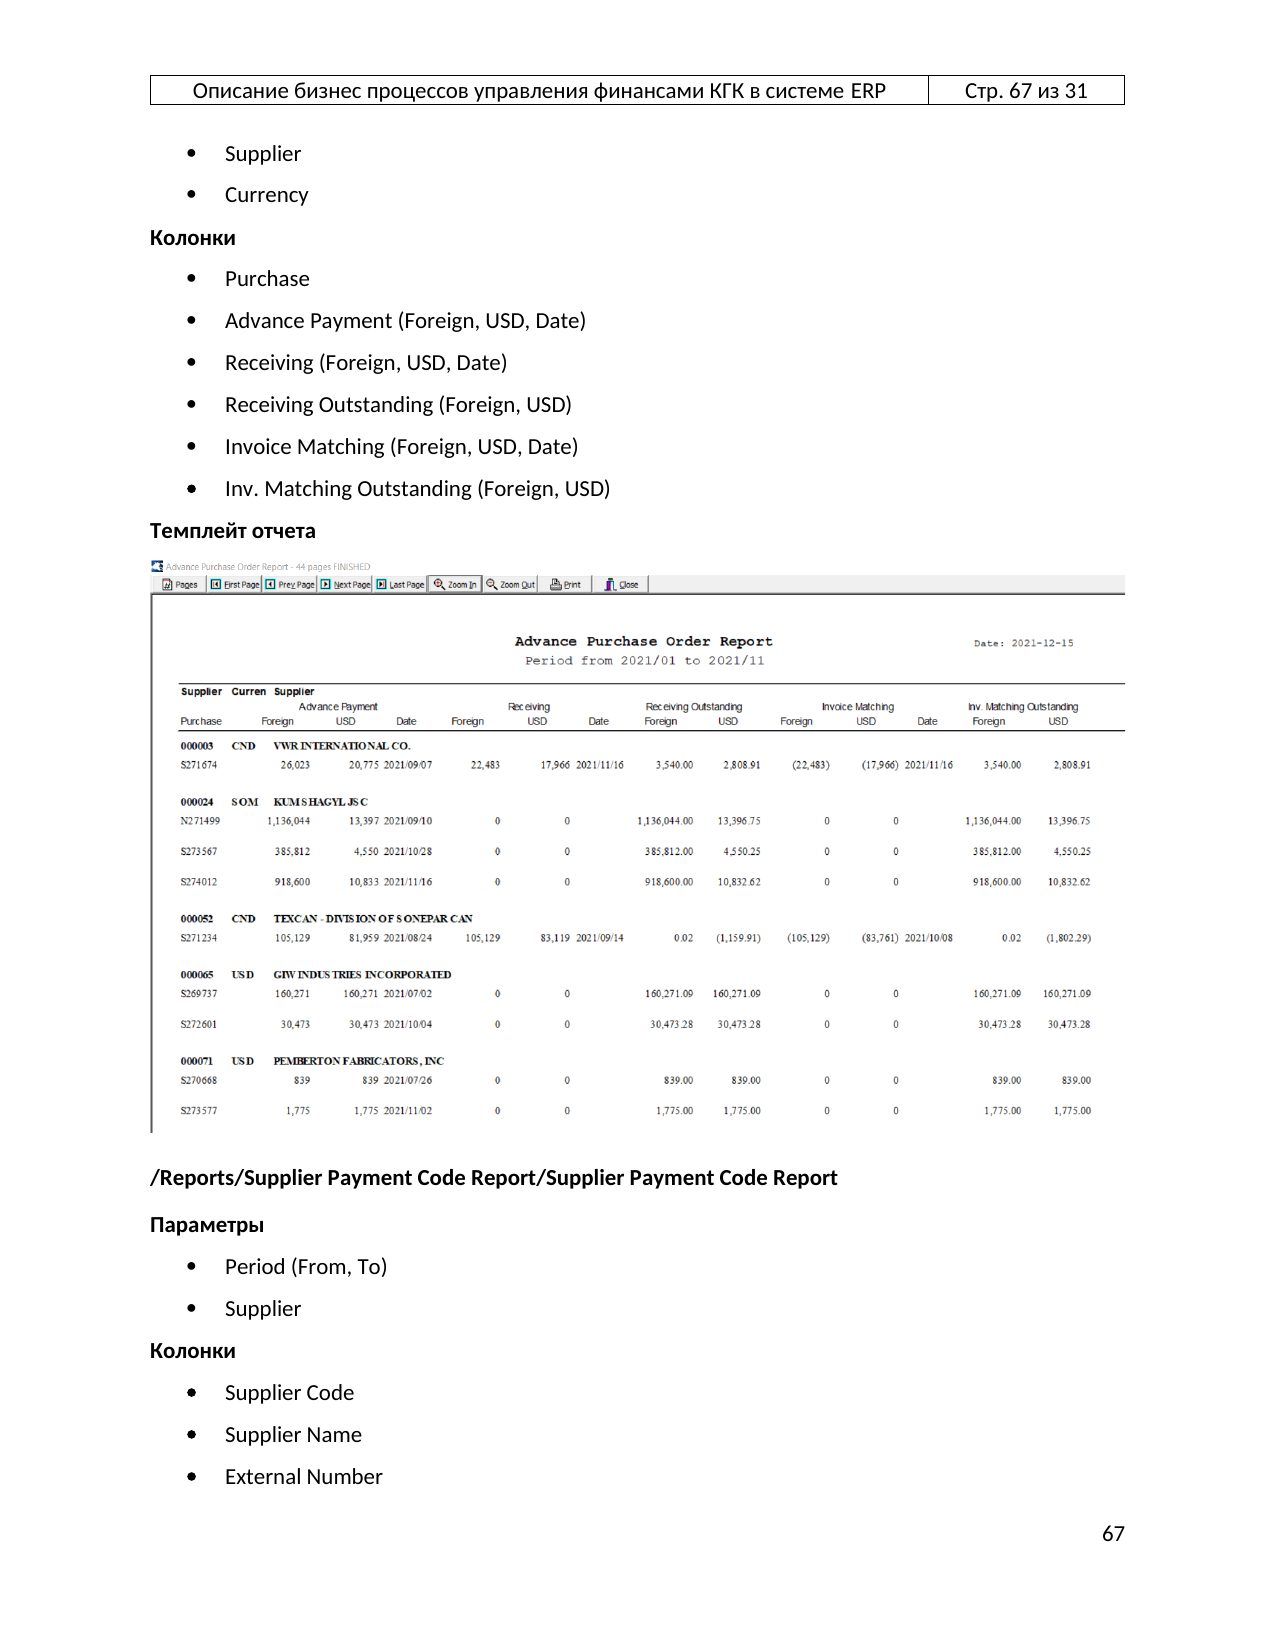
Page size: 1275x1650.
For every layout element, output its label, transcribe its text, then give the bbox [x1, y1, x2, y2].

text /Reports/Supplier Payment Code Report/Supplier Payment Code Report [150, 1163, 1125, 1191]
list Supplier [187, 1294, 1125, 1322]
list Supplier Code [187, 1378, 1125, 1406]
list Invoice Matching (Foreign, USD, Date) [187, 432, 1125, 461]
text Темплейт отчета [150, 516, 1125, 544]
list Receiving Outstanding (Foreign, USD) [187, 391, 1125, 418]
list Advance Payment (Foreign, USD, Date) [187, 307, 1125, 334]
list Period (From, To) [187, 1252, 1125, 1280]
picture [150, 558, 1125, 1133]
list Supplier [187, 139, 1125, 167]
text Колонки [150, 1336, 1125, 1364]
list Purchase [187, 264, 1125, 293]
text Колонки [150, 223, 1125, 251]
list Currency [187, 181, 1125, 209]
list External Number [187, 1462, 1125, 1490]
list Receiving (Foreign, USD, Date) [187, 348, 1125, 377]
list Supplier Name [187, 1420, 1125, 1448]
text Параметры [150, 1210, 1125, 1238]
list Inv. Matching Outstanding (Foreign, USD) [187, 474, 1125, 502]
